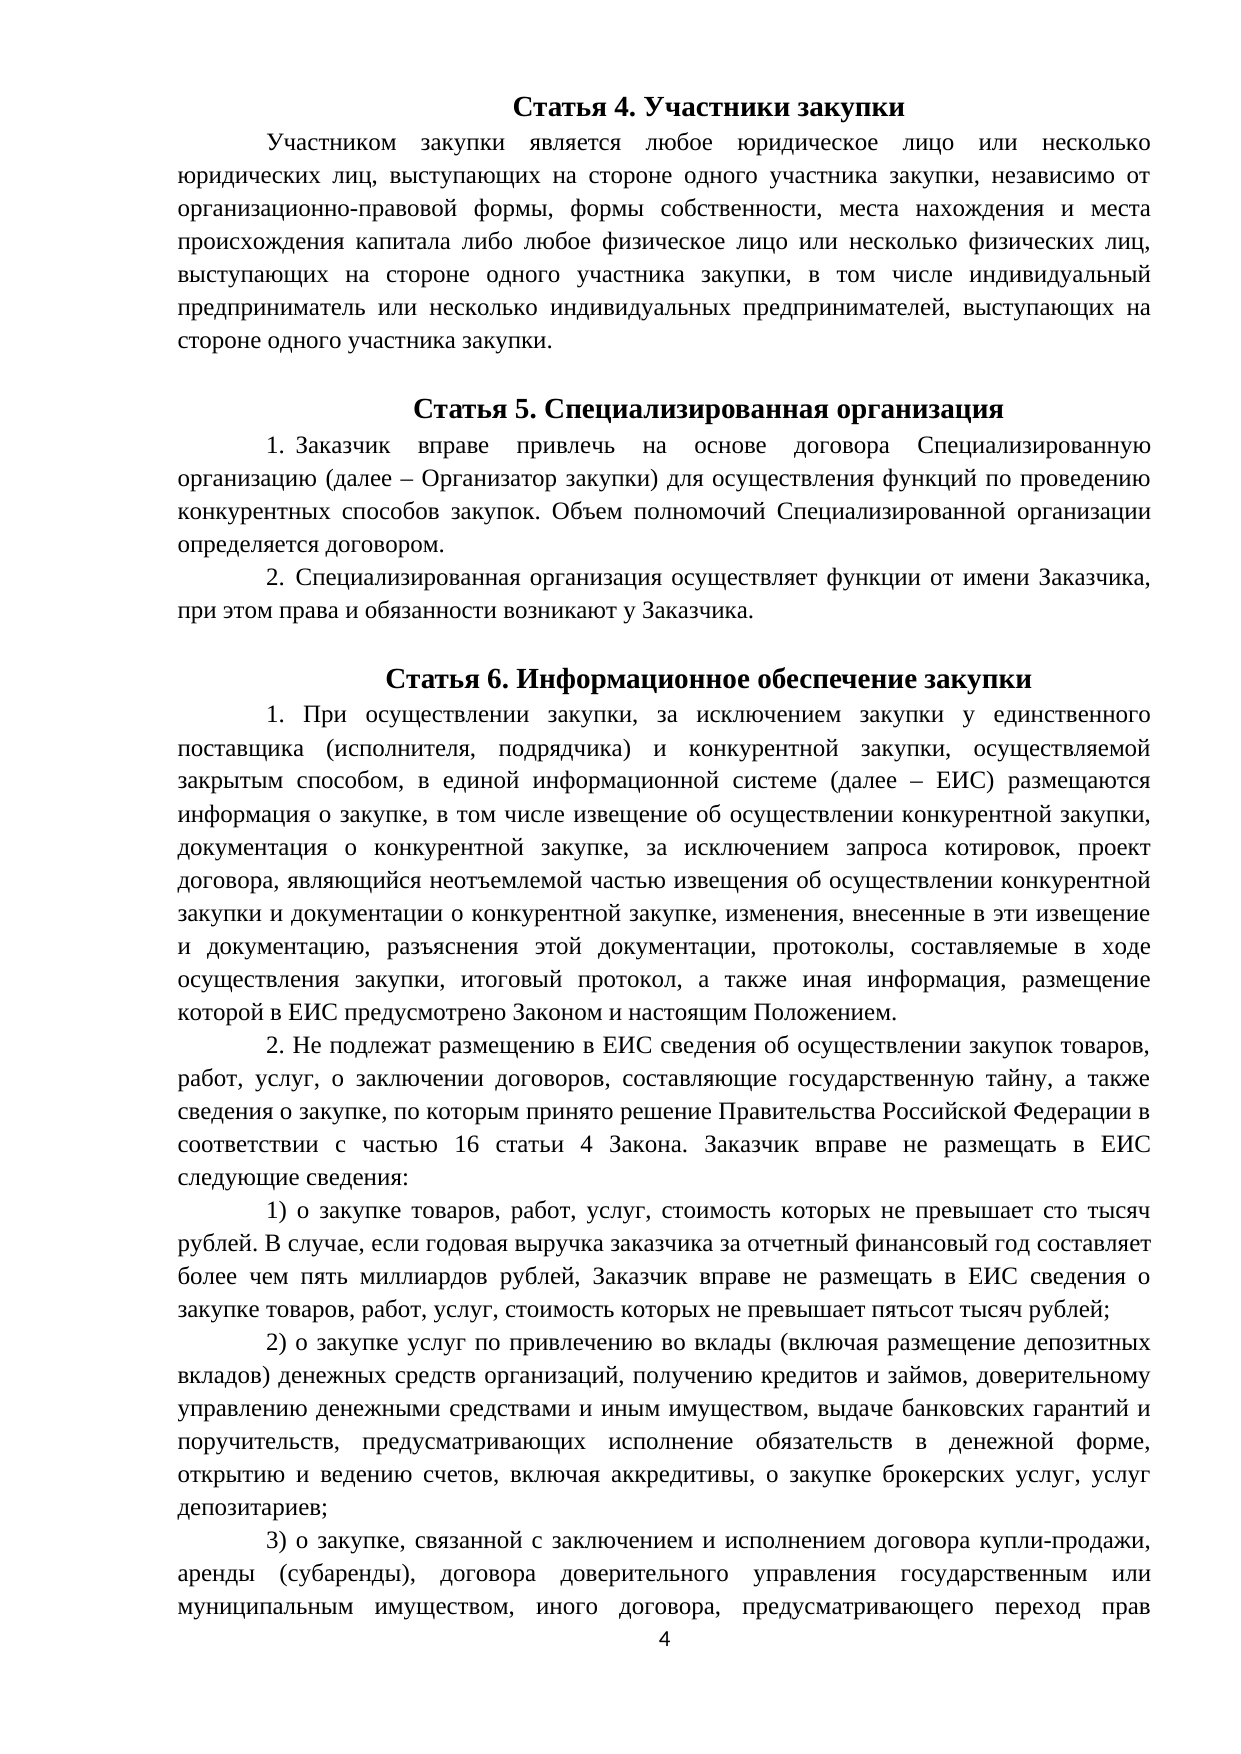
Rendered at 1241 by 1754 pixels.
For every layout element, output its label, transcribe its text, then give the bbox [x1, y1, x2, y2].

subtitle Статья 6. Информационное обеспечение закупки [177, 661, 1152, 694]
subtitle Статья 4. Участники закупки [177, 89, 1152, 122]
text 1) о закупке товаров, работ, услуг, стоимость которых не превышает сто тысяч рублей. В случае, если годовая выручка заказчика за отчетный финансовый год составляет более чем пять миллиардов рублей, Заказчик вправе не размещать в ЕИС сведения о закупке товаров, работ, услуг, стоимость которых не превышает пятьсот тысяч рублей; [177, 1195, 1152, 1323]
text 2) о закупке услуг по привлечению во вклады (включая размещение депозитных вкладов) денежных средств организаций, получению кредитов и займов, доверительному управлению денежными средствами и иным имуществом, выдаче банковских гарантий и поручительств, предусматривающих исполнение обязательств в денежной форме, открытию и ведению счетов, включая аккредитивы, о закупке брокерских услуг, услуг депозитариев; [177, 1327, 1152, 1521]
list Специализированная организация осуществляет функции от имени Заказчика, при этом права и обязанности возникают у Заказчика. [177, 562, 1152, 624]
text 2. Не подлежат размещению в ЕИС сведения об осуществлении закупок товаров, работ, услуг, о заключении договоров, составляющие государственную тайну, а также сведения о закупке, по которым принято решение Правительства Российской Федерации в соответствии с частью 16 статьи 4 Закона. Заказчик вправе не размещать в ЕИС следующие сведения: [177, 1030, 1152, 1191]
list Заказчик вправе привлечь на основе договора Специализированную организацию (далее – Организатор закупки) для осуществления функций по проведению конкурентных способов закупок. Объем полномочий Специализированной организации определяется договором. [177, 430, 1152, 558]
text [177, 1525, 1152, 1620]
text Участником закупки является любое юридическое лицо или несколько юридических лиц, выступающих на стороне одного участника закупки, независимо от организационно-правовой формы, формы собственности, места нахождения и места происхождения капитала либо любое физическое лицо или несколько физических лиц, выступающих на стороне одного участника закупки, в том числе индивидуальный предприниматель или несколько индивидуальных предпринимателей, выступающих на стороне одного участника закупки. [177, 127, 1152, 354]
text 1. При осуществлении закупки, за исключением закупки у единственного поставщика (исполнителя, подрядчика) и конкурентной закупки, осуществляемой закрытым способом, в единой информационной системе (далее – ЕИС) размещаются информация о закупке, в том числе извещение об осуществлении конкурентной закупки, документация о конкурентной закупке, за исключением запроса котировок, проект договора, являющийся неотъемлемой частью извещения об осуществлении конкурентной закупки и документации о конкурентной закупке, изменения, внесенные в эти извещение и документацию, разъяснения этой документации, протоколы, составляемые в ходе осуществления закупки, итоговый протокол, а также иная информация, размещение которой в ЕИС предусмотрено Законом и настоящим Положением. [177, 699, 1152, 1026]
subtitle Статья 5. Специализированная организация [177, 391, 1152, 425]
